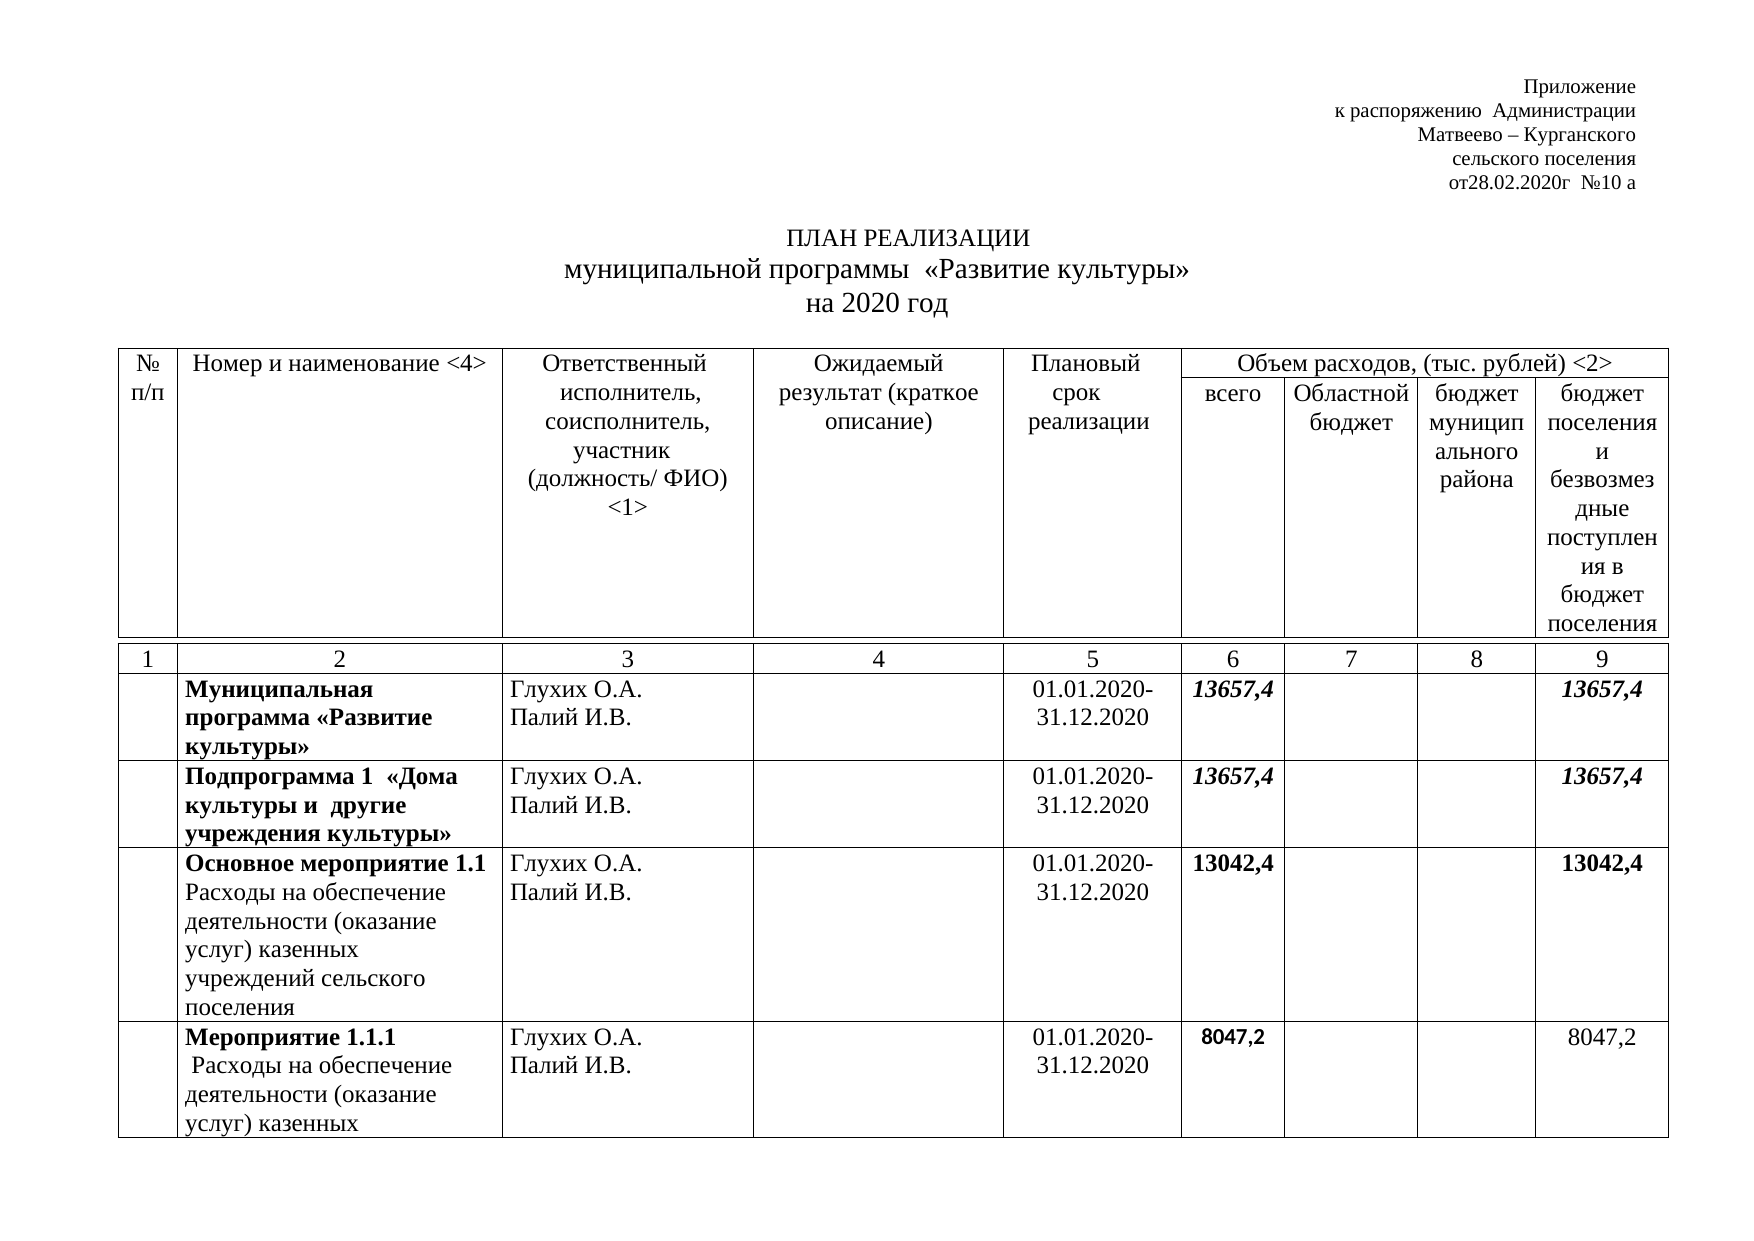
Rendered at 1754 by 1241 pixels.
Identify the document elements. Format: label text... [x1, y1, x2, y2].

table_header Номер и наименование <4> [178, 349, 502, 637]
table_cell [119, 674, 177, 760]
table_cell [178, 1022, 502, 1137]
table_cell Глухих О.А. Палий И.В. [503, 848, 753, 1021]
table_cell 01.01.2020-31.12.2020 [1004, 674, 1181, 760]
table_cell [754, 848, 1003, 1021]
table_cell [1418, 848, 1535, 1021]
table_cell [1418, 674, 1535, 760]
table_cell Основное мероприятие 1.1 Расходы на обеспечение деятельности (оказание услуг) казенных учреждений сельского поселения [178, 848, 502, 1021]
text Приложение [118, 74, 1636, 98]
text к распоряжению Администрации [118, 98, 1636, 122]
table_header 7 [1285, 644, 1417, 673]
table_header № п/п [119, 349, 177, 637]
table_header 3 [503, 644, 753, 673]
text Матвеево – Курганского [118, 122, 1636, 146]
table_header 1 [119, 644, 177, 673]
table_cell 13042,4 [1536, 848, 1668, 1021]
table_cell [119, 761, 177, 847]
table_cell [754, 1022, 1003, 1137]
table_cell 01.01.2020-31.12.2020 [1004, 848, 1181, 1021]
table_cell [1285, 848, 1417, 1021]
table_header Ответственный исполнитель, соисполнитель, участник (должность/ ФИО) <1> [503, 349, 753, 637]
table_cell [754, 761, 1003, 847]
table_cell Муниципальная программа «Развитие культуры» [178, 674, 502, 760]
table_cell бюджет поселения и безвозмездные поступления в бюджет поселения [1536, 378, 1668, 637]
table_cell Областной бюджет [1285, 378, 1417, 637]
table_cell [119, 1022, 177, 1137]
table_cell 13657,4 [1182, 761, 1284, 847]
table_cell 8047,2 [1182, 1022, 1284, 1137]
text муниципальной программы «Развитие культуры» [118, 252, 1636, 285]
table_cell [1418, 761, 1535, 847]
table_header 2 [178, 644, 502, 673]
text от28.02.2020г №10 а [118, 170, 1636, 194]
table_header 9 [1536, 644, 1668, 673]
table_cell [1285, 1022, 1417, 1137]
text сельского поселения [118, 146, 1636, 170]
table_cell 13657,4 [1536, 761, 1668, 847]
table_cell 01.01.2020-31.12.2020 [1004, 1022, 1181, 1137]
table_cell 13657,4 [1536, 674, 1668, 760]
table_cell [754, 674, 1003, 760]
table_cell Глухих О.А. Палий И.В. [503, 1022, 753, 1137]
table_header 8 [1418, 644, 1535, 673]
table_cell Глухих О.А. Палий И.В. [503, 674, 753, 760]
table_cell 8047,2 [1536, 1022, 1668, 1137]
table_header 6 [1182, 644, 1284, 673]
table_header 4 [754, 644, 1003, 673]
table_cell [1285, 761, 1417, 847]
table_cell [1418, 1022, 1535, 1137]
table_cell 13042,4 [1182, 848, 1284, 1021]
table_header 5 [1004, 644, 1181, 673]
table_header Плановый срок реализации [1004, 349, 1181, 637]
table_header Объем расходов, (тыс. рублей) <2> [1182, 349, 1668, 377]
text на 2020 год [118, 285, 1636, 319]
table_cell 13657,4 [1182, 674, 1284, 760]
table_cell всего [1182, 378, 1284, 637]
table_cell Глухих О.А. Палий И.В. [503, 761, 753, 847]
table_header Ожидаемый результат (краткое описание) [754, 349, 1003, 637]
table_cell 01.01.2020-31.12.2020 [1004, 761, 1181, 847]
table_cell бюджет муниципального района [1418, 378, 1535, 637]
table_cell [1285, 674, 1417, 760]
text ПЛАН РЕАЛИЗАЦИИ [118, 223, 1636, 252]
table_cell Подпрограмма 1 «Дома культуры и другие учреждения культуры» [178, 761, 502, 847]
table_cell [119, 848, 177, 1021]
